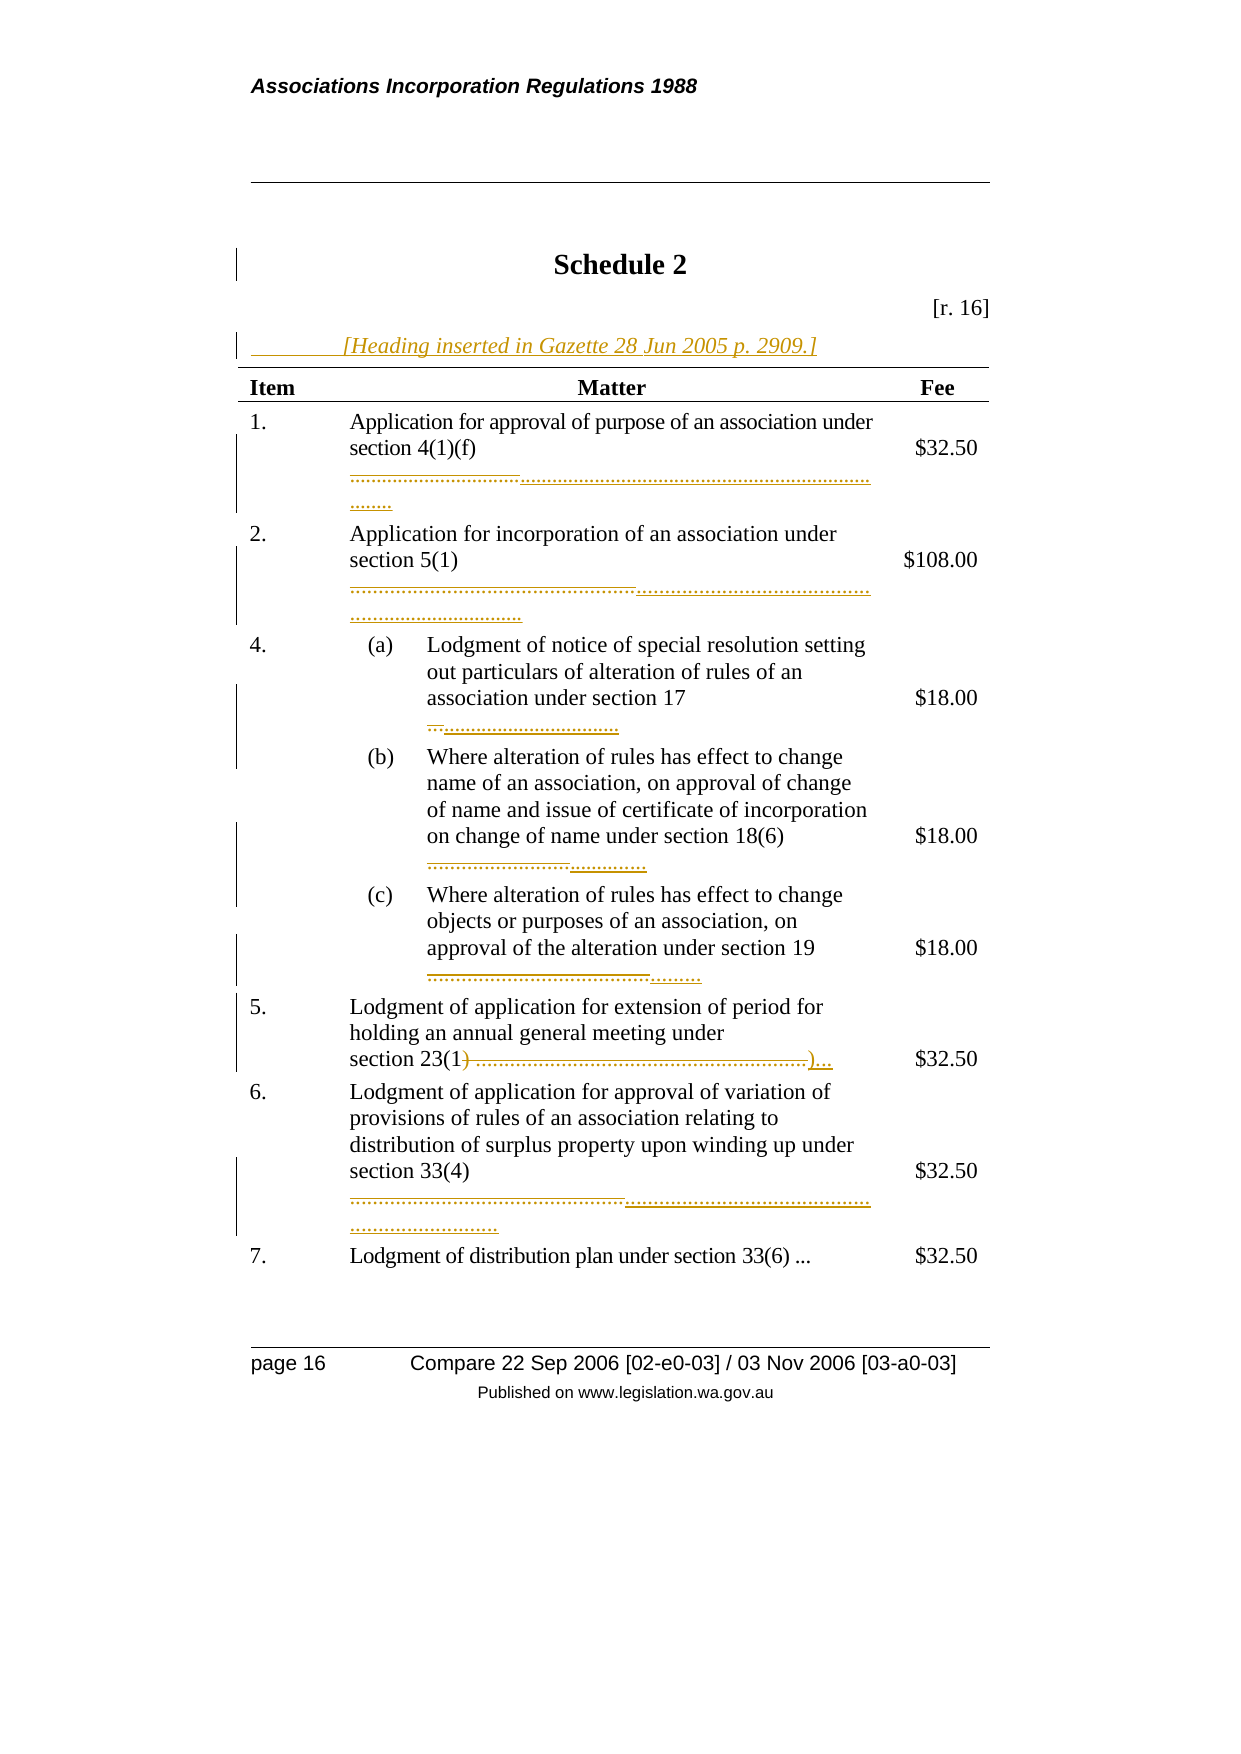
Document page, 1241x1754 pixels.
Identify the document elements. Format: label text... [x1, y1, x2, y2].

table_header Item [238, 368, 338, 401]
table_header Fee [886, 368, 989, 401]
table_cell Application for approval of purpose of an association under section 4(1)(f) [338, 402, 886, 513]
text [r. 16] [251, 293, 990, 320]
table_cell 2. [238, 514, 338, 625]
table_cell Lodgment of distribution plan under section 33(6) ... [338, 1236, 886, 1269]
table_cell $18.00 $18.00 $18.00 [886, 625, 989, 986]
table_cell 7. [238, 1236, 338, 1269]
table_cell $32.50 [886, 402, 989, 513]
table_cell 1. [238, 402, 338, 513]
table_cell (a) Lodgment of notice of special resolution setting out particulars of alteration of rules of an association under section 17 (b) Where alteration of rules has effect to change name of an association, on approval of change of name and issue of certificate of incorporation on change of name under section 18(6) (c) Where alteration of rules has effect to change objects or purposes of an association, on approval of the alteration under section 19 [338, 625, 886, 986]
table_header Matter [338, 368, 886, 401]
table_cell $108.00 [886, 514, 989, 625]
table_cell $32.50 [886, 1072, 989, 1236]
table_cell 4. [238, 625, 338, 986]
table_cell 5. [238, 986, 338, 1072]
table_cell Lodgment of application for extension of period for holding an annual general meeting under section 23(1 [338, 986, 886, 1072]
table_cell Lodgment of application for approval of variation of provisions of rules of an association relating to distribution of surplus property upon winding up under section 33(4) [338, 1072, 886, 1236]
table_cell $32.50 [886, 986, 989, 1072]
subtitle Schedule 2 [251, 247, 990, 281]
table_cell 6. [238, 1072, 338, 1236]
table_cell $32.50 [886, 1236, 989, 1269]
table_cell Application for incorporation of an association under section 5(1) [338, 514, 886, 625]
